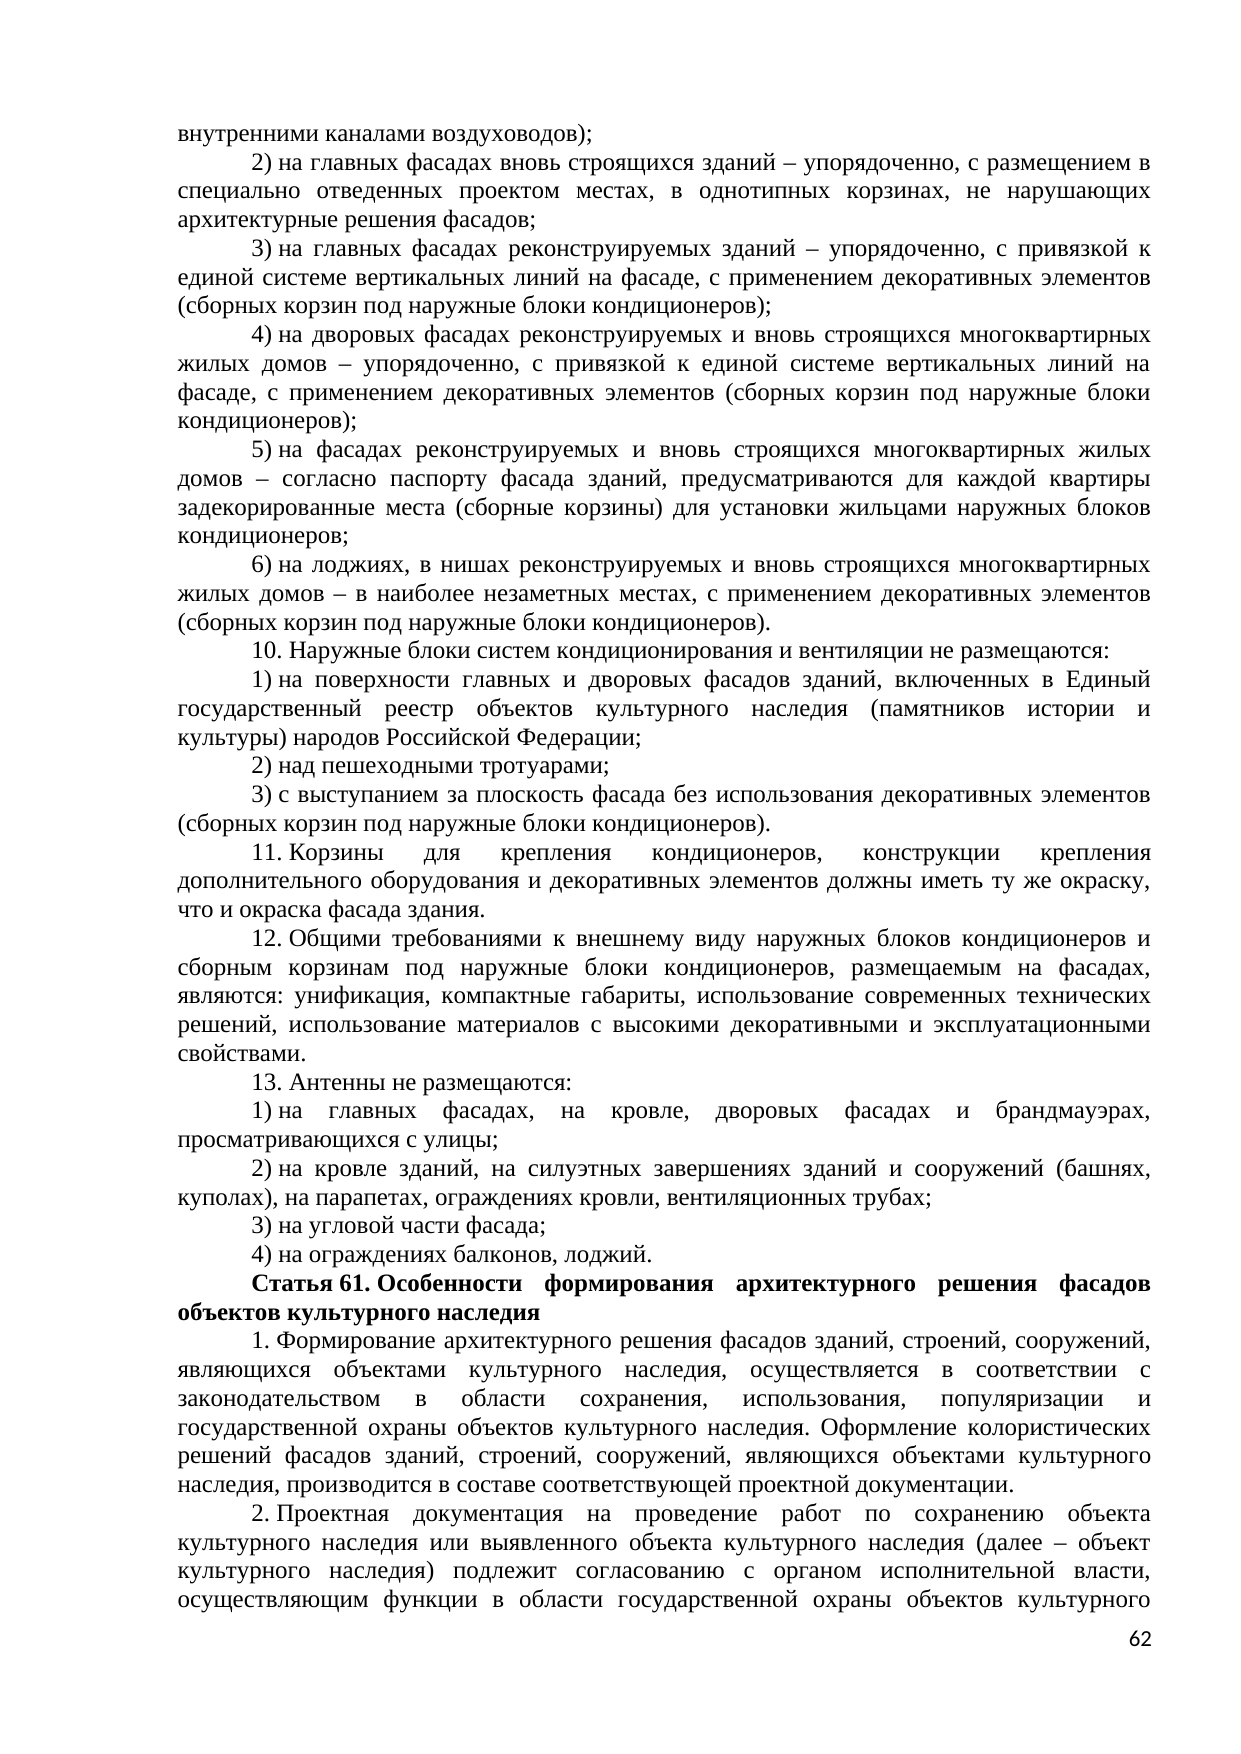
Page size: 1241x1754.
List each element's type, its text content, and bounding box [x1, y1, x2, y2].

subtitle на лоджиях, в нишах реконструируемых и вновь строящихся многоквартирных жилых домов – в наиболее незаметных местах, с применением декоративных элементов (сборных корзин под наружные блоки кондиционеров). [177, 549, 1152, 636]
subtitle на ограждениях балконов, лоджий. [177, 1239, 1152, 1268]
subtitle Антенны не размещаются: [177, 1067, 1152, 1096]
subtitle Формирование архитектурного решения фасадов зданий, строений, сооружений, являющихся объектами культурного наследия, осуществляется в соответствии с законодательством в области сохранения, использования, популяризации и государственной охраны объектов культурного наследия. Оформление колористических решений фасадов зданий, строений, сооружений, являющихся объектами культурного наследия, производится в составе соответствующей проектной документации. [177, 1326, 1152, 1498]
subtitle на кровле зданий, на силуэтных завершениях зданий и сооружений (башнях, куполах), на парапетах, ограждениях кровли, вентиляционных трубах; [177, 1153, 1152, 1211]
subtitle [177, 118, 1152, 147]
subtitle Особенности формирования архитектурного решения фасадов объектов культурного наследия [177, 1268, 1152, 1326]
subtitle на угловой части фасада; [177, 1211, 1152, 1239]
subtitle на фасадах реконструируемых и вновь строящихся многоквартирных жилых домов – согласно паспорту фасада зданий, предусматриваются для каждой квартиры задекорированные места (сборные корзины) для установки жильцами наружных блоков кондиционеров; [177, 434, 1152, 549]
subtitle над пешеходными тротуарами; [177, 751, 1152, 779]
subtitle на дворовых фасадах реконструируемых и вновь строящихся многоквартирных жилых домов – упорядоченно, с привязкой к единой системе вертикальных линий на фасаде, с применением декоративных элементов (сборных корзин под наружные блоки кондиционеров); [177, 319, 1152, 434]
subtitle Общими требованиями к внешнему виду наружных блоков кондиционеров и сборным корзинам под наружные блоки кондиционеров, размещаемым на фасадах, являются: унификация, компактные габариты, использование современных технических решений, использование материалов с высокими декоративными и эксплуатационными свойствами. [177, 923, 1152, 1067]
subtitle Наружные блоки систем кондиционирования и вентиляции не размещаются: [177, 636, 1152, 664]
subtitle с выступанием за плоскость фасада без использования декоративных элементов (сборных корзин под наружные блоки кондиционеров). [177, 779, 1152, 837]
subtitle на главных фасадах реконструируемых зданий – упорядоченно, с привязкой к единой системе вертикальных линий на фасаде, с применением декоративных элементов (сборных корзин под наружные блоки кондиционеров); [177, 233, 1152, 319]
subtitle Корзины для крепления кондиционеров, конструкции крепления дополнительного оборудования и декоративных элементов должны иметь ту же окраску, что и окраска фасада здания. [177, 837, 1152, 923]
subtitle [177, 1498, 1152, 1613]
subtitle на главных фасадах, на кровле, дворовых фасадах и брандмауэрах, просматривающихся с улицы; [177, 1096, 1152, 1153]
subtitle на поверхности главных и дворовых фасадов зданий, включенных в Единый государственный реестр объектов культурного наследия (памятников истории и культуры) народов Российской Федерации; [177, 664, 1152, 751]
subtitle на главных фасадах вновь строящихся зданий – упорядоченно, с размещением в специально отведенных проектом местах, в однотипных корзинах, не нарушающих архитектурные решения фасадов; [177, 147, 1152, 233]
